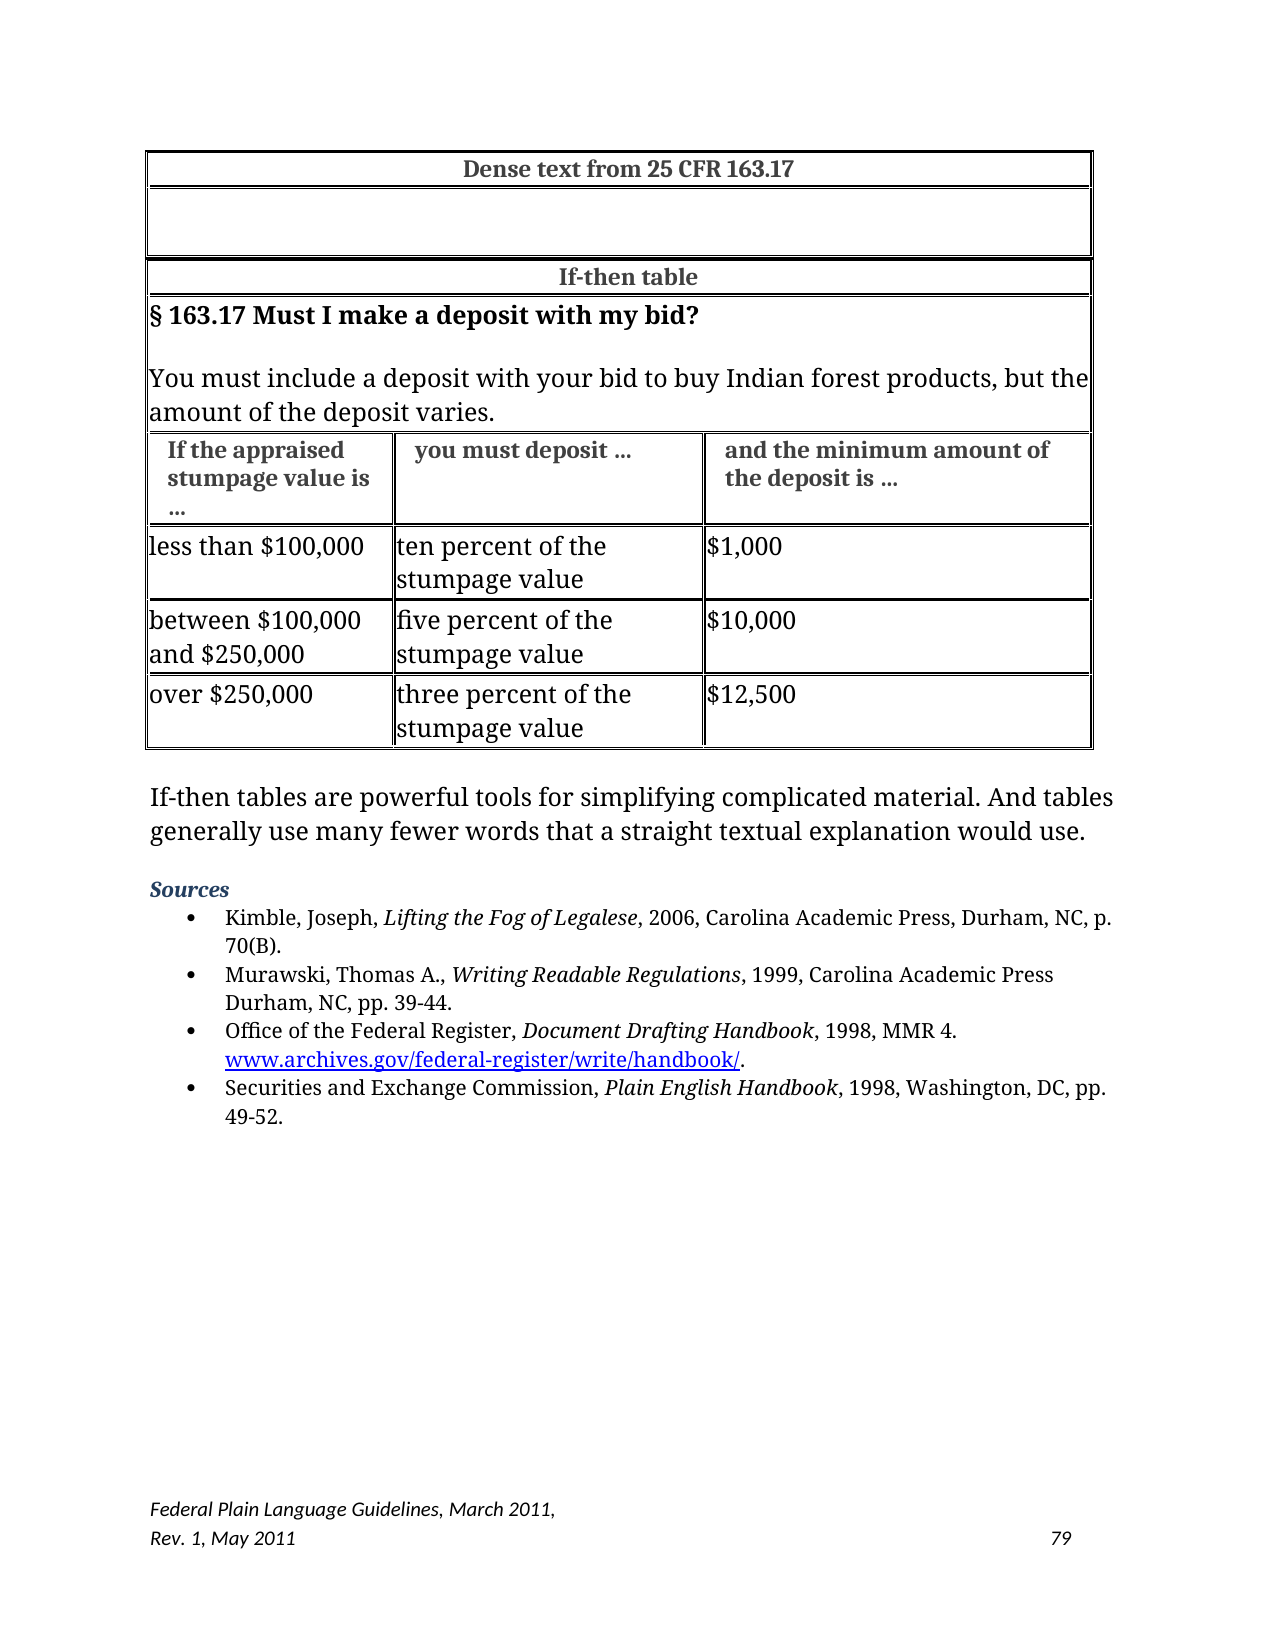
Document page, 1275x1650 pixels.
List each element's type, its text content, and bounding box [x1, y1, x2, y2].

subtitle Sources [150, 876, 1125, 903]
table_cell between $100,000 and $250,000 [146, 598, 392, 672]
text Office of the Federal Register, Document Drafting Handbook, 1998, MMR 4. www.archives.gov/federal-register/write/handbook/. [187, 1017, 1125, 1073]
table_cell you must deposit … [396, 434, 702, 523]
table_cell $12,500 [704, 672, 1091, 747]
table_cell $10,000 [706, 598, 1092, 672]
table_cell less than $100,000 [148, 523, 392, 598]
table_cell § 163.17 Must I make a deposit with my bid? You must include a deposit with your bid to buy Indian forest products, but the amount of the deposit varies. [148, 293, 1091, 431]
table_cell and the minimum amount of the deposit is … [704, 431, 1092, 523]
table_cell over $250,000 [148, 672, 394, 747]
table_cell $1,000 [706, 523, 1091, 598]
text Kimble, Joseph, Lifting the Fog of Legalese, 2006, Carolina Academic Press, Durham, NC, p. 70(B). [187, 903, 1125, 960]
table_cell three percent of the stumpage value [394, 672, 704, 747]
table_header If-then table [148, 261, 1090, 293]
table_header Dense text from 25 CFR 163.17 [148, 153, 1090, 185]
table_cell five percent of the stumpage value [396, 601, 702, 672]
table_cell If the appraised stumpage value is … [146, 431, 394, 523]
text If-then tables are powerful tools for simplifying complicated material. And tables generally use many fewer words that a straight textual explanation would use. [150, 779, 1125, 847]
table_cell ten percent of the stumpage value [396, 527, 702, 598]
text Murawski, Thomas A., Writing Readable Regulations, 1999, Carolina Academic Press Durham, NC, pp. 39-44. [187, 960, 1125, 1017]
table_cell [148, 185, 1091, 255]
text Securities and Exchange Commission, Plain English Handbook, 1998, Washington, DC, pp. 49-52. [187, 1073, 1125, 1130]
